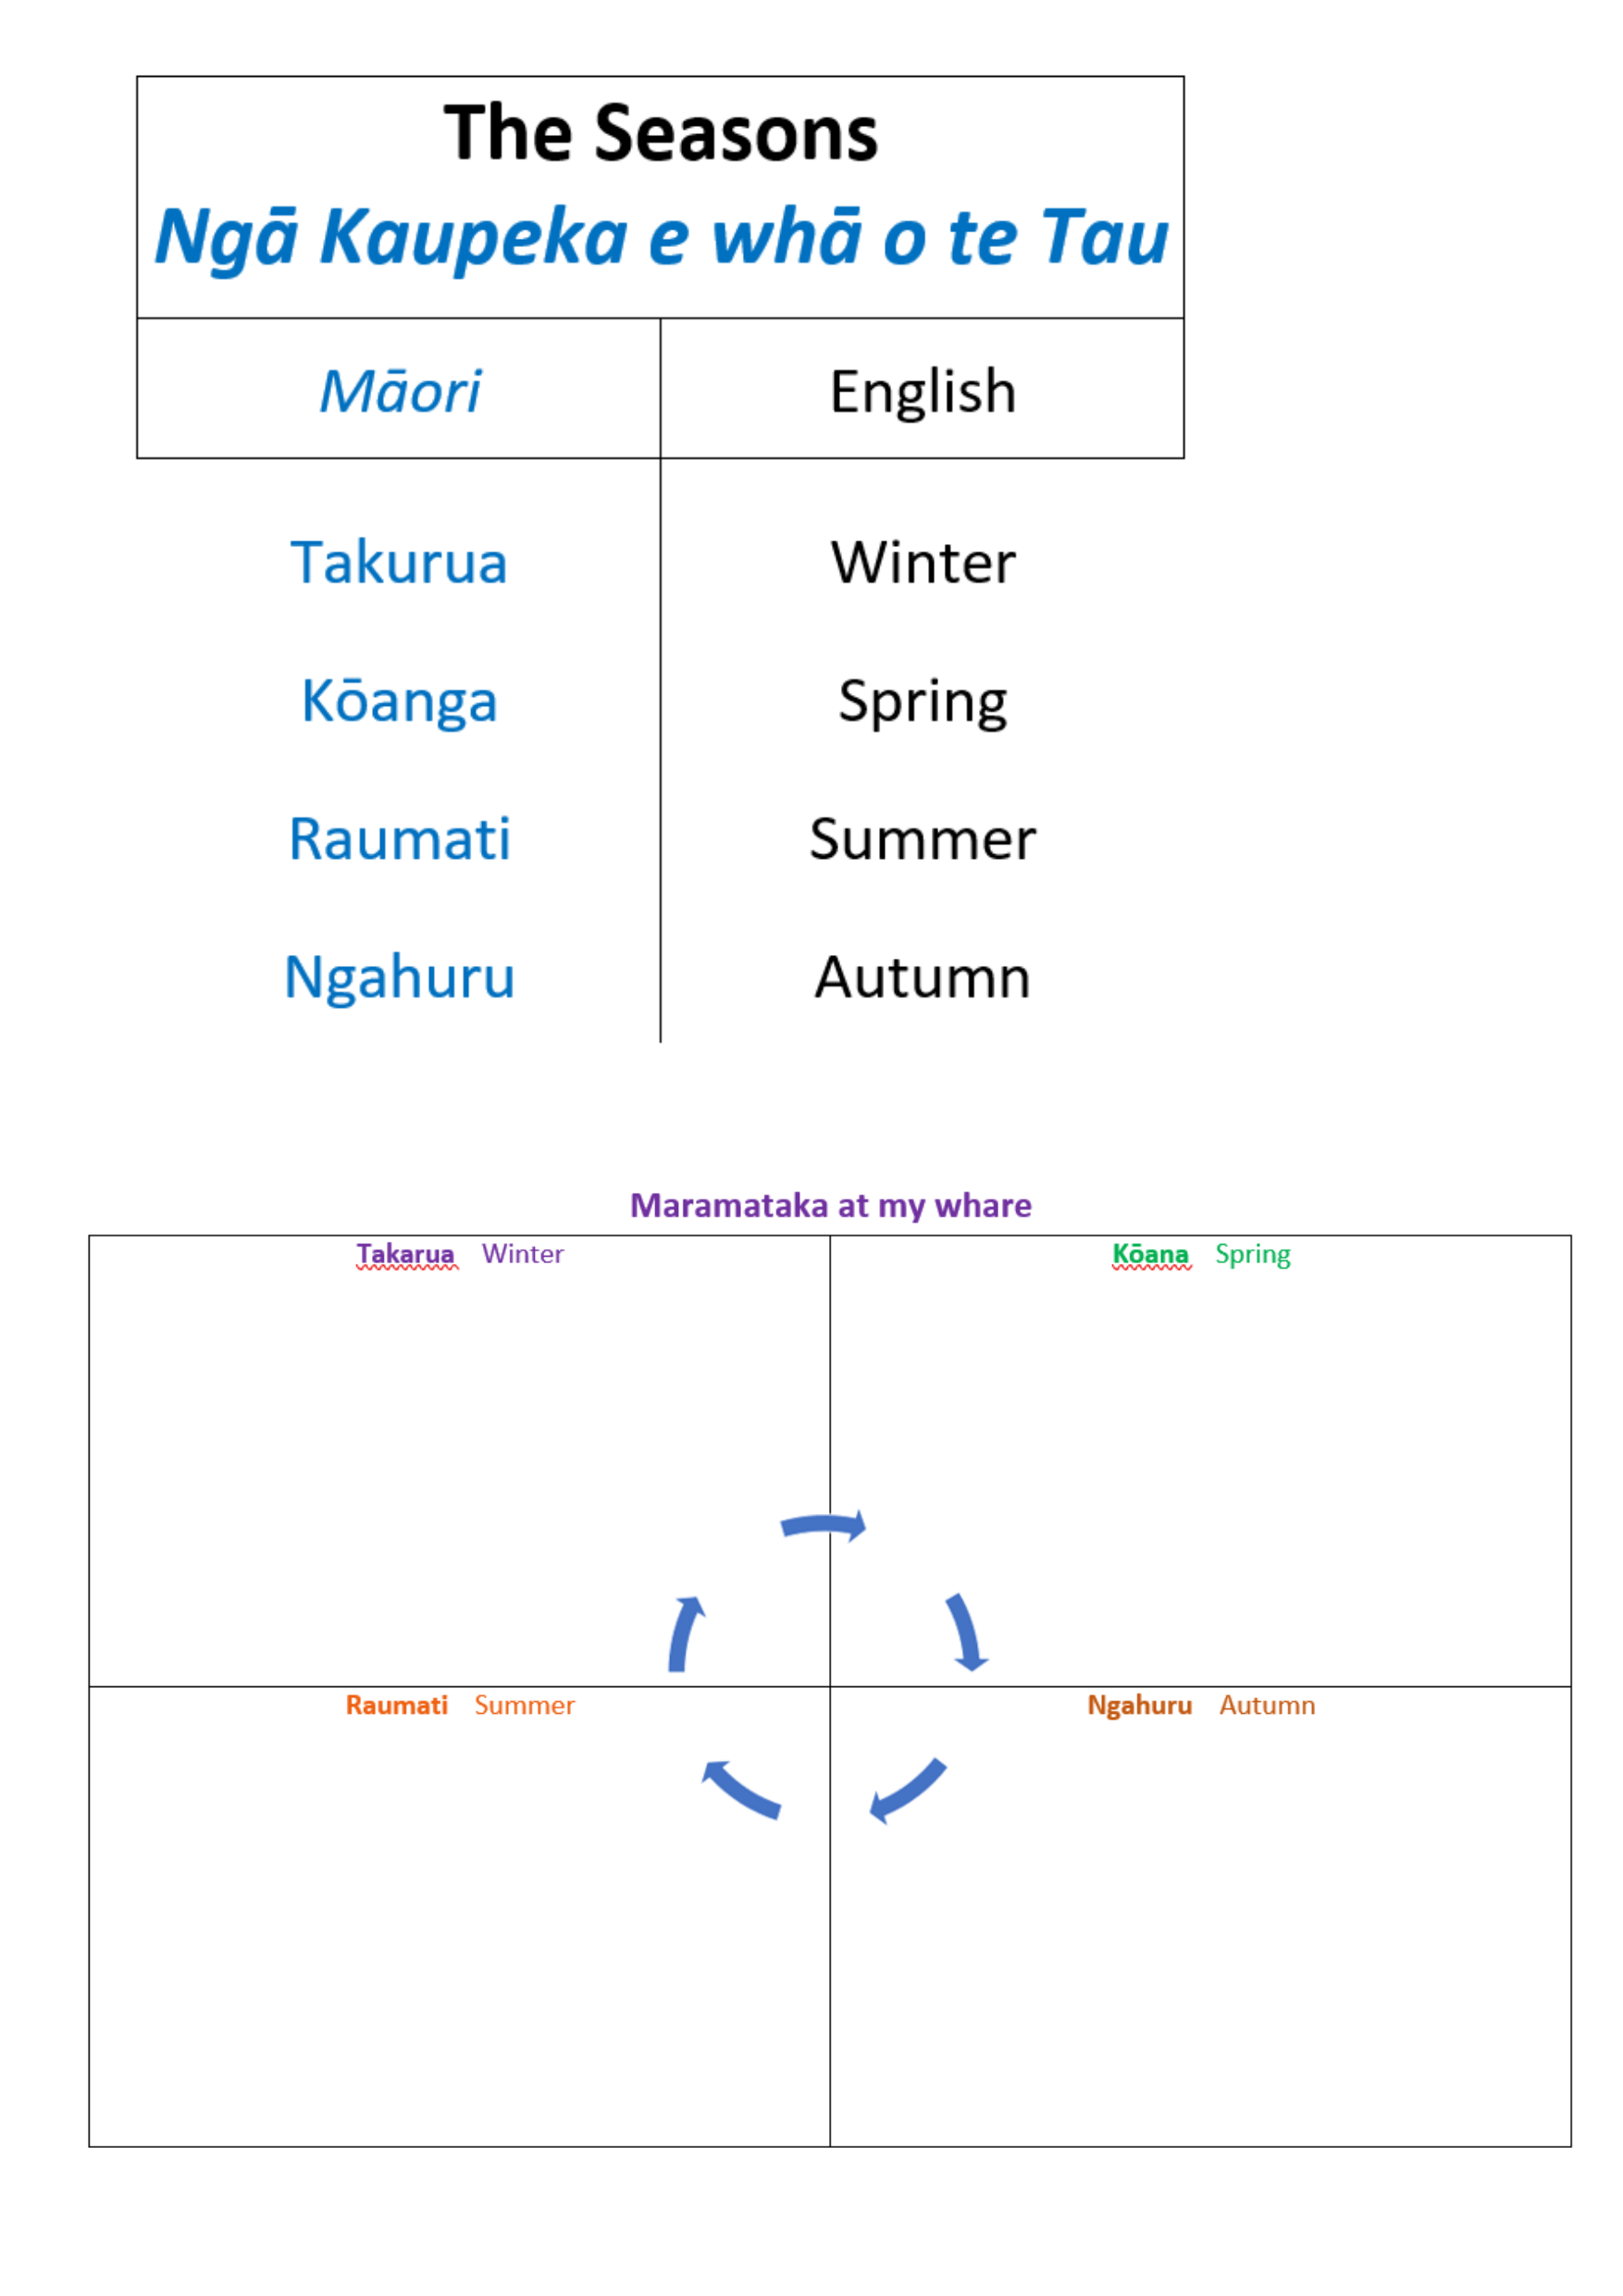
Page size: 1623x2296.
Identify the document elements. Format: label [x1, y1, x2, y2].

picture [69, 1174, 1584, 2170]
picture [69, 27, 1244, 1114]
